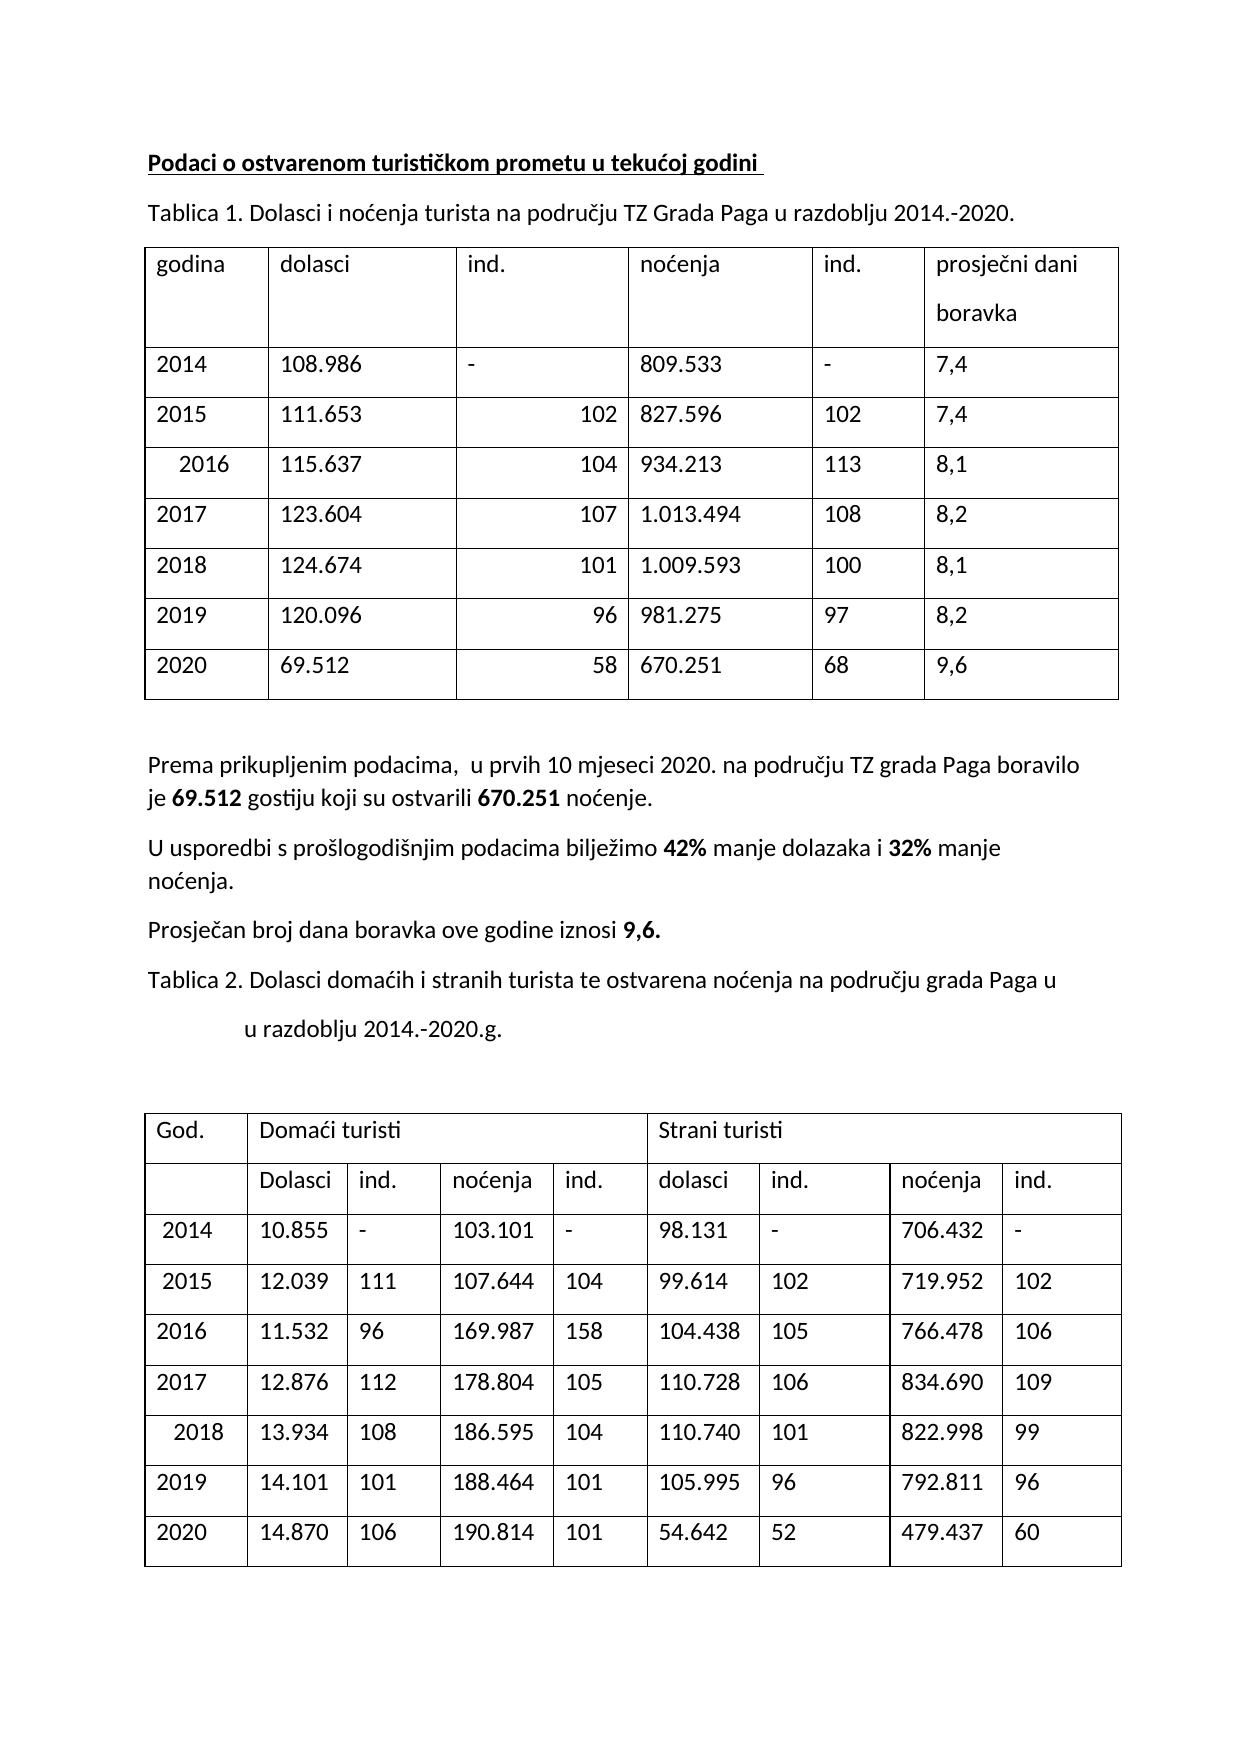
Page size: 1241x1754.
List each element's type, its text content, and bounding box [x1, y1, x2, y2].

table_cell 1.009.593 [629, 549, 812, 598]
table_cell 14.101 [248, 1466, 347, 1516]
table_header Strani turisti [648, 1114, 1121, 1163]
table_cell 169.987 [441, 1315, 553, 1364]
table_cell 104 [554, 1265, 647, 1314]
table_cell 2020 [146, 1517, 247, 1566]
table_cell 101 [457, 549, 628, 598]
text u razdoblju 2014.-2020.g. [148, 1014, 1093, 1044]
table_cell 2014 [146, 348, 268, 397]
table_cell 112 [348, 1366, 440, 1415]
table_cell 124.674 [269, 549, 456, 598]
table_cell 98.131 [648, 1215, 759, 1264]
table_cell noćenja [441, 1164, 553, 1214]
table_header God. [146, 1114, 247, 1163]
table_cell 104 [554, 1416, 647, 1465]
table_cell noćenja [891, 1164, 1002, 1214]
table_cell 110.740 [648, 1416, 759, 1465]
table_cell 7,4 [925, 348, 1118, 397]
table_header noćenja [629, 248, 812, 347]
table_cell 111 [348, 1265, 440, 1314]
table_cell 12.039 [248, 1265, 347, 1314]
table_cell - [554, 1215, 647, 1264]
table_cell ind. [348, 1164, 440, 1214]
table_cell 96 [1003, 1466, 1121, 1516]
text Prosječan broj dana boravka ove godine iznosi 9,6. [148, 914, 1093, 945]
table_cell 113 [813, 448, 924, 498]
table_cell 68 [813, 650, 924, 699]
table_cell 106 [348, 1517, 440, 1566]
table_cell 2016 [146, 1315, 247, 1364]
table_cell 60 [1003, 1517, 1121, 1566]
table_cell 110.728 [648, 1366, 759, 1415]
table_cell 934.213 [629, 448, 812, 498]
table_header prosječni dani boravka [925, 248, 1118, 347]
table_cell 106 [760, 1366, 889, 1415]
table_cell - [457, 348, 628, 397]
table_cell 96 [457, 599, 628, 648]
table_cell - [760, 1215, 889, 1264]
table_cell 12.876 [248, 1366, 347, 1415]
table_cell 102 [813, 398, 924, 447]
table_cell 2014 [146, 1215, 247, 1264]
table_cell dolasci [648, 1164, 759, 1214]
table_cell 99 [1003, 1416, 1121, 1465]
table_cell 14.870 [248, 1517, 347, 1566]
table_cell 719.952 [891, 1265, 1002, 1314]
text Tablica 2. Dolasci domaćih i stranih turista te ostvarena noćenja na području grada Paga u [148, 964, 1093, 994]
table_cell 190.814 [441, 1517, 553, 1566]
table_cell 58 [457, 650, 628, 699]
table_cell 13.934 [248, 1416, 347, 1465]
table_cell 8,2 [925, 499, 1118, 548]
table_cell Dolasci [248, 1164, 347, 1214]
table_cell 54.642 [648, 1517, 759, 1566]
table_header ind. [813, 248, 924, 347]
table_cell 2016 [146, 448, 268, 498]
table_cell 11.532 [248, 1315, 347, 1364]
table_cell 8,2 [925, 599, 1118, 648]
text Prema prikupljenim podacima, u prvih 10 mjeseci 2020. na području TZ grada Paga boravilo je 69.512 gostiju koji su ostvarili 670.251 noćenje. [148, 749, 1093, 813]
table_cell 10.855 [248, 1215, 347, 1264]
table_cell 158 [554, 1315, 647, 1364]
table_cell 107 [457, 499, 628, 548]
table_cell 1.013.494 [629, 499, 812, 548]
table_cell 102 [1003, 1265, 1121, 1314]
table_cell 479.437 [891, 1517, 1002, 1566]
table_cell 69.512 [269, 650, 456, 699]
table_header ind. [457, 248, 628, 347]
table_cell 105 [760, 1315, 889, 1364]
table_cell 981.275 [629, 599, 812, 648]
table_cell 101 [760, 1416, 889, 1465]
table_cell 7,4 [925, 398, 1118, 447]
table_cell 186.595 [441, 1416, 553, 1465]
table_cell 120.096 [269, 599, 456, 648]
table_cell - [813, 348, 924, 397]
table_cell 9,6 [925, 650, 1118, 699]
table_cell 105 [554, 1366, 647, 1415]
table_cell 103.101 [441, 1215, 553, 1264]
table_cell 2018 [146, 1416, 247, 1465]
table_cell 827.596 [629, 398, 812, 447]
table_cell 111.653 [269, 398, 456, 447]
table_cell - [1003, 1215, 1121, 1264]
table_cell 2020 [146, 650, 268, 699]
table_cell 108 [813, 499, 924, 548]
table_header Domaći turisti [248, 1114, 647, 1163]
text U usporedbi s prošlogodišnjim podacima bilježimo 42% manje dolazaka i 32% manje noćenja. [148, 832, 1093, 895]
table_cell 106 [1003, 1315, 1121, 1364]
table_cell 670.251 [629, 650, 812, 699]
table_cell 8,1 [925, 549, 1118, 598]
text Podaci o ostvarenom turističkom prometu u tekućoj godini [148, 148, 1093, 178]
table_cell 178.804 [441, 1366, 553, 1415]
table_cell 834.690 [891, 1366, 1002, 1415]
table_cell 2019 [146, 1466, 247, 1516]
table_cell 104.438 [648, 1315, 759, 1364]
table_cell 107.644 [441, 1265, 553, 1314]
table_cell 2015 [146, 398, 268, 447]
table_cell 706.432 [891, 1215, 1002, 1264]
table_cell 104 [457, 448, 628, 498]
table_cell 123.604 [269, 499, 456, 548]
text Tablica 1. Dolasci i noćenja turista na području TZ Grada Paga u razdoblju 2014.-2020. [148, 197, 1093, 228]
table_cell 2015 [146, 1265, 247, 1314]
table_cell 2017 [146, 1366, 247, 1415]
table_cell 101 [554, 1466, 647, 1516]
table_cell 100 [813, 549, 924, 598]
table_cell 96 [760, 1466, 889, 1516]
table_cell 109 [1003, 1366, 1121, 1415]
table_cell 2019 [146, 599, 268, 648]
table_header dolasci [269, 248, 456, 347]
table_cell 792.811 [891, 1466, 1002, 1516]
table_cell 188.464 [441, 1466, 553, 1516]
table_cell 101 [348, 1466, 440, 1516]
table_cell 99.614 [648, 1265, 759, 1314]
table_cell ind. [1003, 1164, 1121, 1214]
table_cell 102 [457, 398, 628, 447]
table_cell ind. [554, 1164, 647, 1214]
table_cell 96 [348, 1315, 440, 1364]
table_cell 2018 [146, 549, 268, 598]
table_cell 105.995 [648, 1466, 759, 1516]
table_cell ind. [760, 1164, 889, 1214]
table_cell 52 [760, 1517, 889, 1566]
table_cell 102 [760, 1265, 889, 1314]
table_cell 8,1 [925, 448, 1118, 498]
table_cell [146, 1164, 247, 1214]
table_cell 101 [554, 1517, 647, 1566]
table_cell 115.637 [269, 448, 456, 498]
table_cell 766.478 [891, 1315, 1002, 1364]
table_cell 97 [813, 599, 924, 648]
table_header godina [146, 248, 268, 347]
table_cell 108.986 [269, 348, 456, 397]
table_cell - [348, 1215, 440, 1264]
table_cell 809.533 [629, 348, 812, 397]
table_cell 108 [348, 1416, 440, 1465]
table_cell 2017 [146, 499, 268, 548]
table_cell 822.998 [891, 1416, 1002, 1465]
